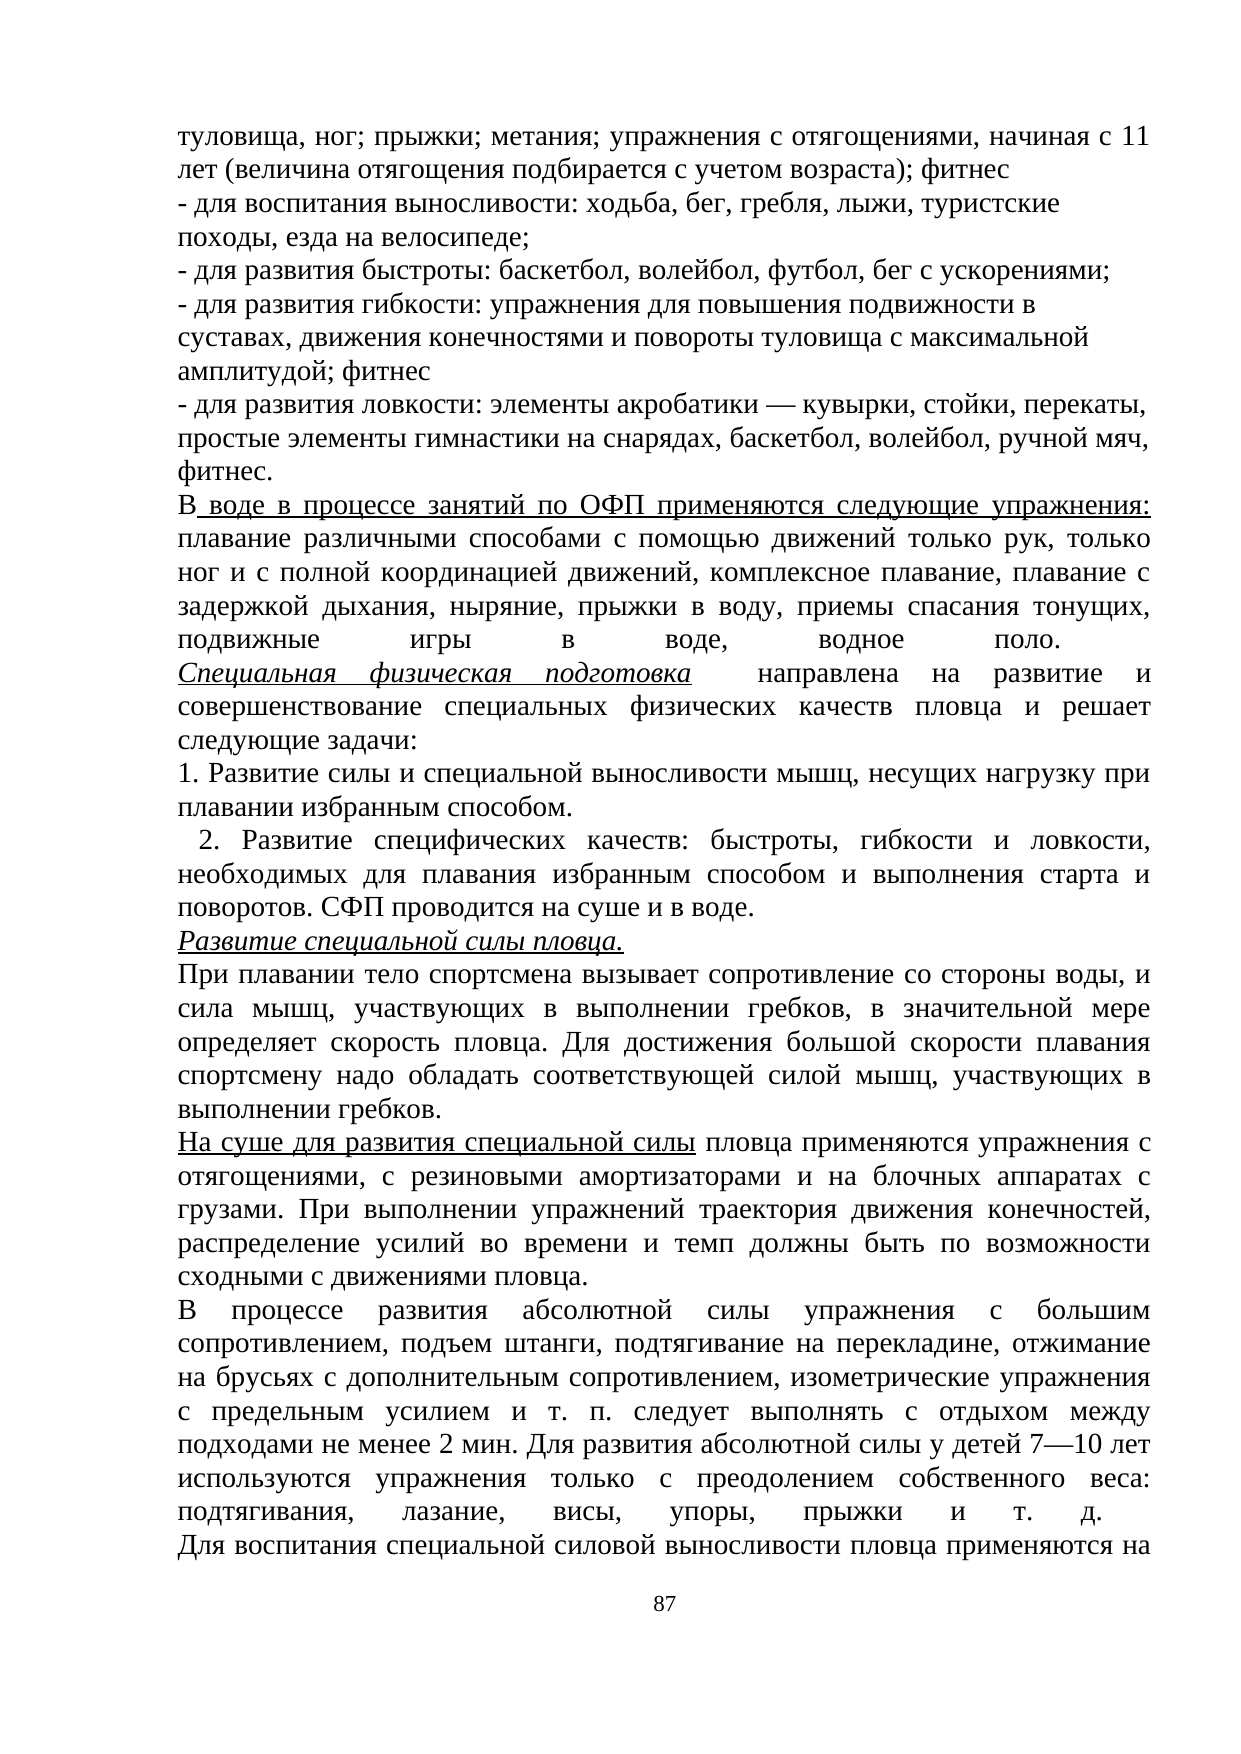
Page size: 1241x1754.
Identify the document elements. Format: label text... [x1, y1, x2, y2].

text 2. Развитие специфических качеств: быстроты, гибкости и ловкости, необходимых для плавания избранным способом и выполнения старта и поворотов. СФП проводится на суше и в воде. [177, 822, 1152, 923]
text Развитие специальной силы пловца. [177, 923, 1152, 957]
text 1. Развитие силы и специальной выносливости мышц, несущих нагрузку при плавании избранным способом. [177, 755, 1152, 822]
text В воде в процессе занятий по ОФП применяются следующие упражнения: плавание различными способами с помощью движений только рук, только ног и с полной координацией движений, комплексное плавание, плавание с задержкой дыхания, ныряние, прыжки в воду, приемы спасания тонущих, подвижные игры в воде, водное поло. Специальная физическая подготовка направлена на развитие и совершенствование специальных физических качеств пловца и решает следующие задачи: [177, 487, 1152, 755]
text - для воспитания выносливости: ходьба, бег, гребля, лыжи, туристские походы, езда на велосипеде; - для развития быстроты: баскетбол, волейбол, футбол, бег с ускорениями; - для развития гибкости: упражнения для повышения подвижности в суставах, движения конечностями и повороты туловища с максимальной амплитудой; фитнес - для развития ловкости: элементы акробатики — кувырки, стойки, перекаты, простые элементы гимнастики на снарядах, баскетбол, волейбол, ручной мяч, фитнес. [177, 185, 1152, 487]
text На суше для развития специальной силы пловца применяются упражнения с отягощениями, с резиновыми амортизаторами и на блочных аппаратах с грузами. При выполнении упражнений траектория движения конечностей, распределение усилий во времени и темп должны быть по возможности сходными с движениями пловца. [177, 1124, 1152, 1292]
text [177, 118, 1152, 185]
text При плавании тело спортсмена вызывает сопротивление со стороны воды, и сила мышц, участвующих в выполнении гребков, в значительной мере определяет скорость пловца. Для достижения большой скорости плавания спортсмену надо обладать соответствующей силой мышц, участвующих в выполнении гребков. [177, 957, 1152, 1124]
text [177, 1292, 1152, 1560]
